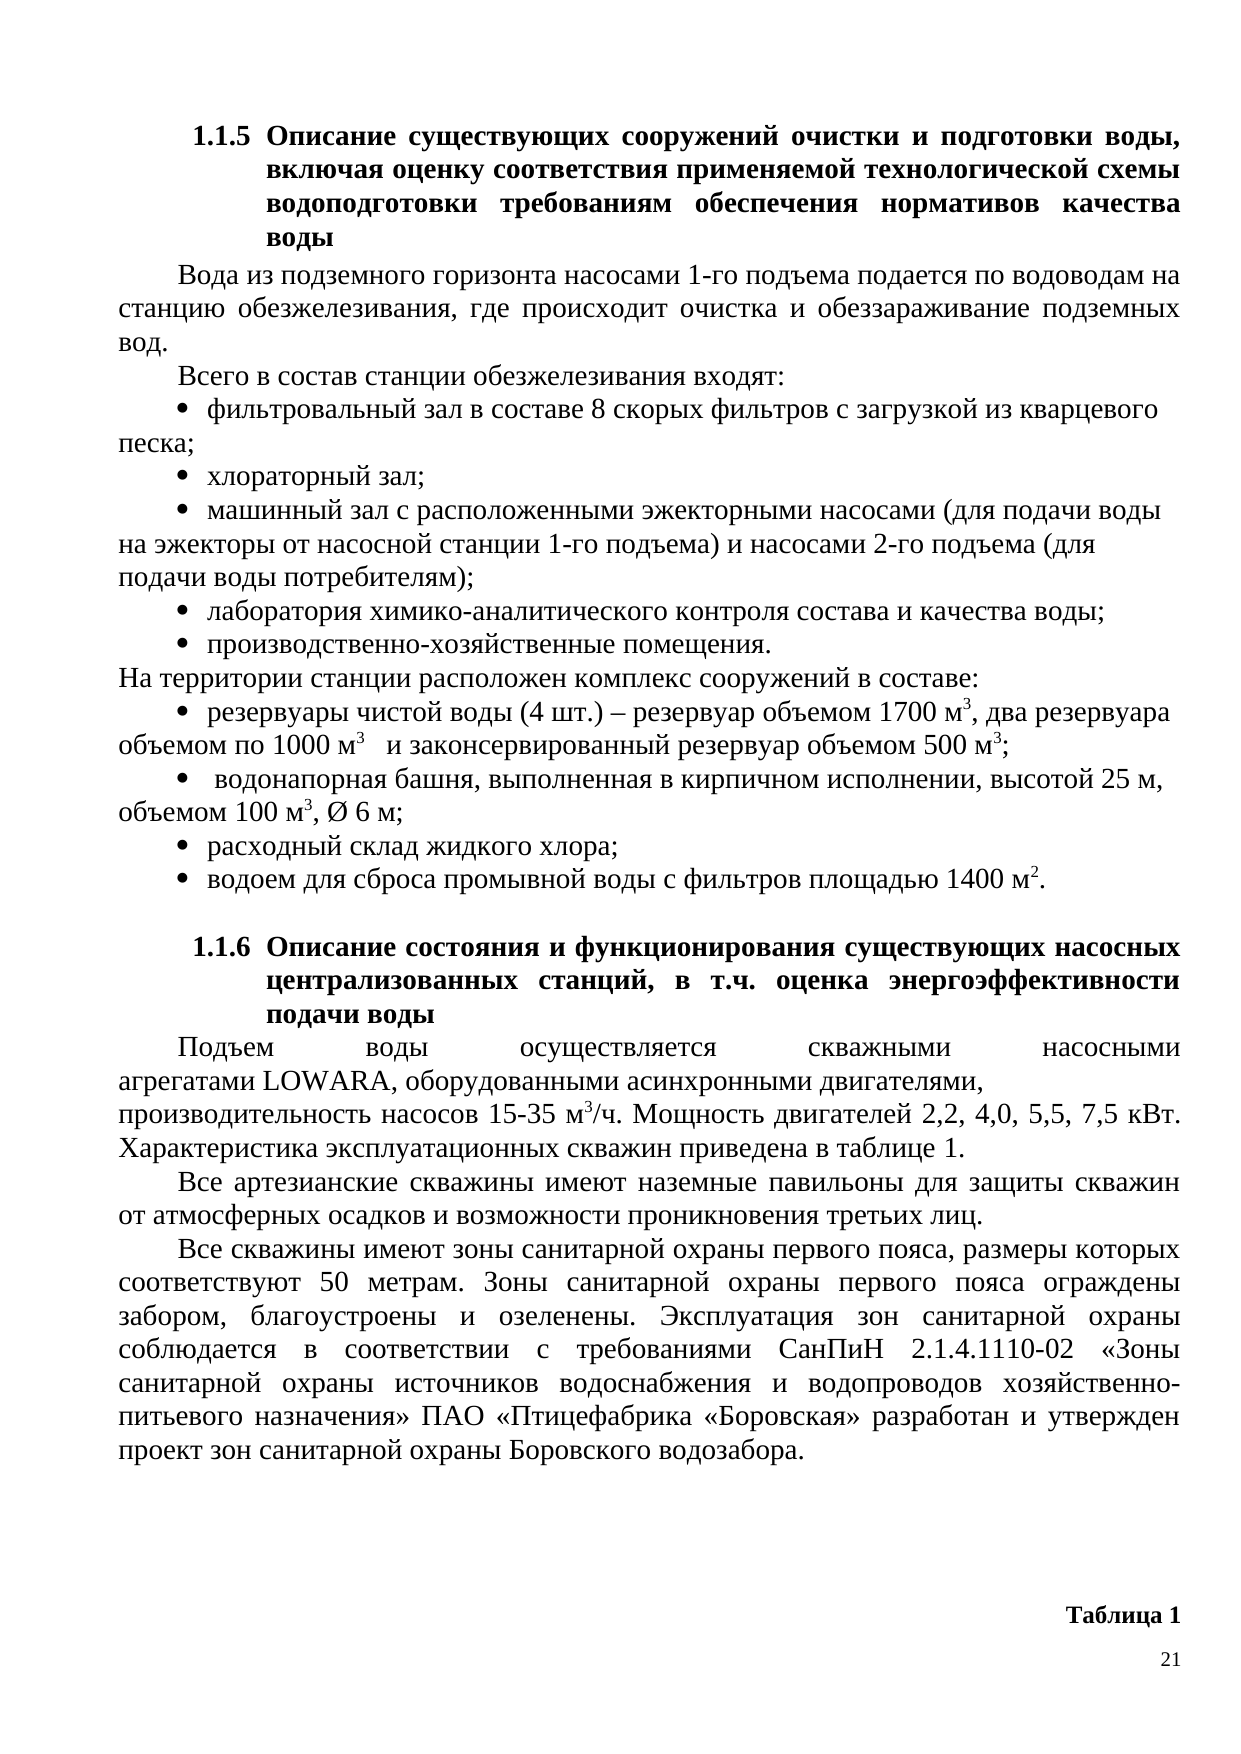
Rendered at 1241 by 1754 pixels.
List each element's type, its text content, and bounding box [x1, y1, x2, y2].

list фильтровальный зал в составе 8 скорых фильтров с загрузкой из кварцевого песка; [118, 391, 1181, 458]
list хлораторный зал; [118, 458, 1181, 492]
list расходный склад жидкого хлора; [118, 828, 1181, 862]
text Подъем воды осуществляется скважными насосными агрегатами LOWARA, оборудованными асинхронными двигателями, производительность насосов 15-35 м3/ч. Мощность двигателей 2,2, 4,0, 5,5, 7,5 кВт. Характеристика эксплуатационных скважин приведена в таблице 1. [118, 1029, 1181, 1164]
subtitle Описание состояния и функционирования существующих насосных централизованных станций, в т.ч. оценка энергоэффективности подачи воды [192, 929, 1181, 1029]
list водонапорная башня, выполненная в кирпичном исполнении, высотой 25 м, объемом 100 м3, Ø 6 м; [118, 761, 1181, 828]
list резервуары чистой воды (4 шт.) – резервуар объемом 1700 м3, два резервуара объемом по 1000 м3 и законсервированный резервуар объемом 500 м3; [118, 694, 1181, 761]
text Все артезианские скважины имеют наземные павильоны для защиты скважин от атмосферных осадков и возможности проникновения третьих лиц. [118, 1164, 1181, 1231]
list лаборатория химико-аналитического контроля состава и качества воды; [118, 593, 1181, 626]
text Все скважины имеют зоны санитарной охраны первого пояса, размеры которых соответствуют 50 метрам. Зоны санитарной охраны первого пояса ограждены забором, благоустроены и озеленены. Эксплуатация зон санитарной охраны соблюдается в соответствии с требованиями СанПиН 2.1.4.1110-02 «Зоны санитарной охраны источников водоснабжения и водопроводов хозяйственно-питьевого назначения» ПАО «Птицефабрика «Боровская» разработан и утвержден проект зон санитарной охраны Боровского водозабора. [118, 1231, 1181, 1466]
text Вода из подземного горизонта насосами 1-го подъема подается по водоводам на станцию обезжелезивания, где происходит очистка и обеззараживание подземных вод. [118, 257, 1181, 358]
list водоем для сброса промывной воды с фильтров площадью 1400 м2. [118, 862, 1181, 895]
list производственно-хозяйственные помещения. [118, 626, 1181, 660]
list машинный зал с расположенными эжекторными насосами (для подачи воды на эжекторы от насосной станции 1-го подъема) и насосами 2-го подъема (для подачи воды потребителям); [118, 492, 1181, 593]
text Таблица 1 [118, 1600, 1181, 1628]
text Всего в состав станции обезжелезивания входят: [118, 358, 1181, 391]
subtitle Описание существующих сооружений очистки и подготовки воды, включая оценку соответствия применяемой технологической схемы водоподготовки требованиям обеспечения нормативов качества воды [192, 118, 1181, 252]
text На территории станции расположен комплекс сооружений в составе: [118, 660, 1181, 694]
